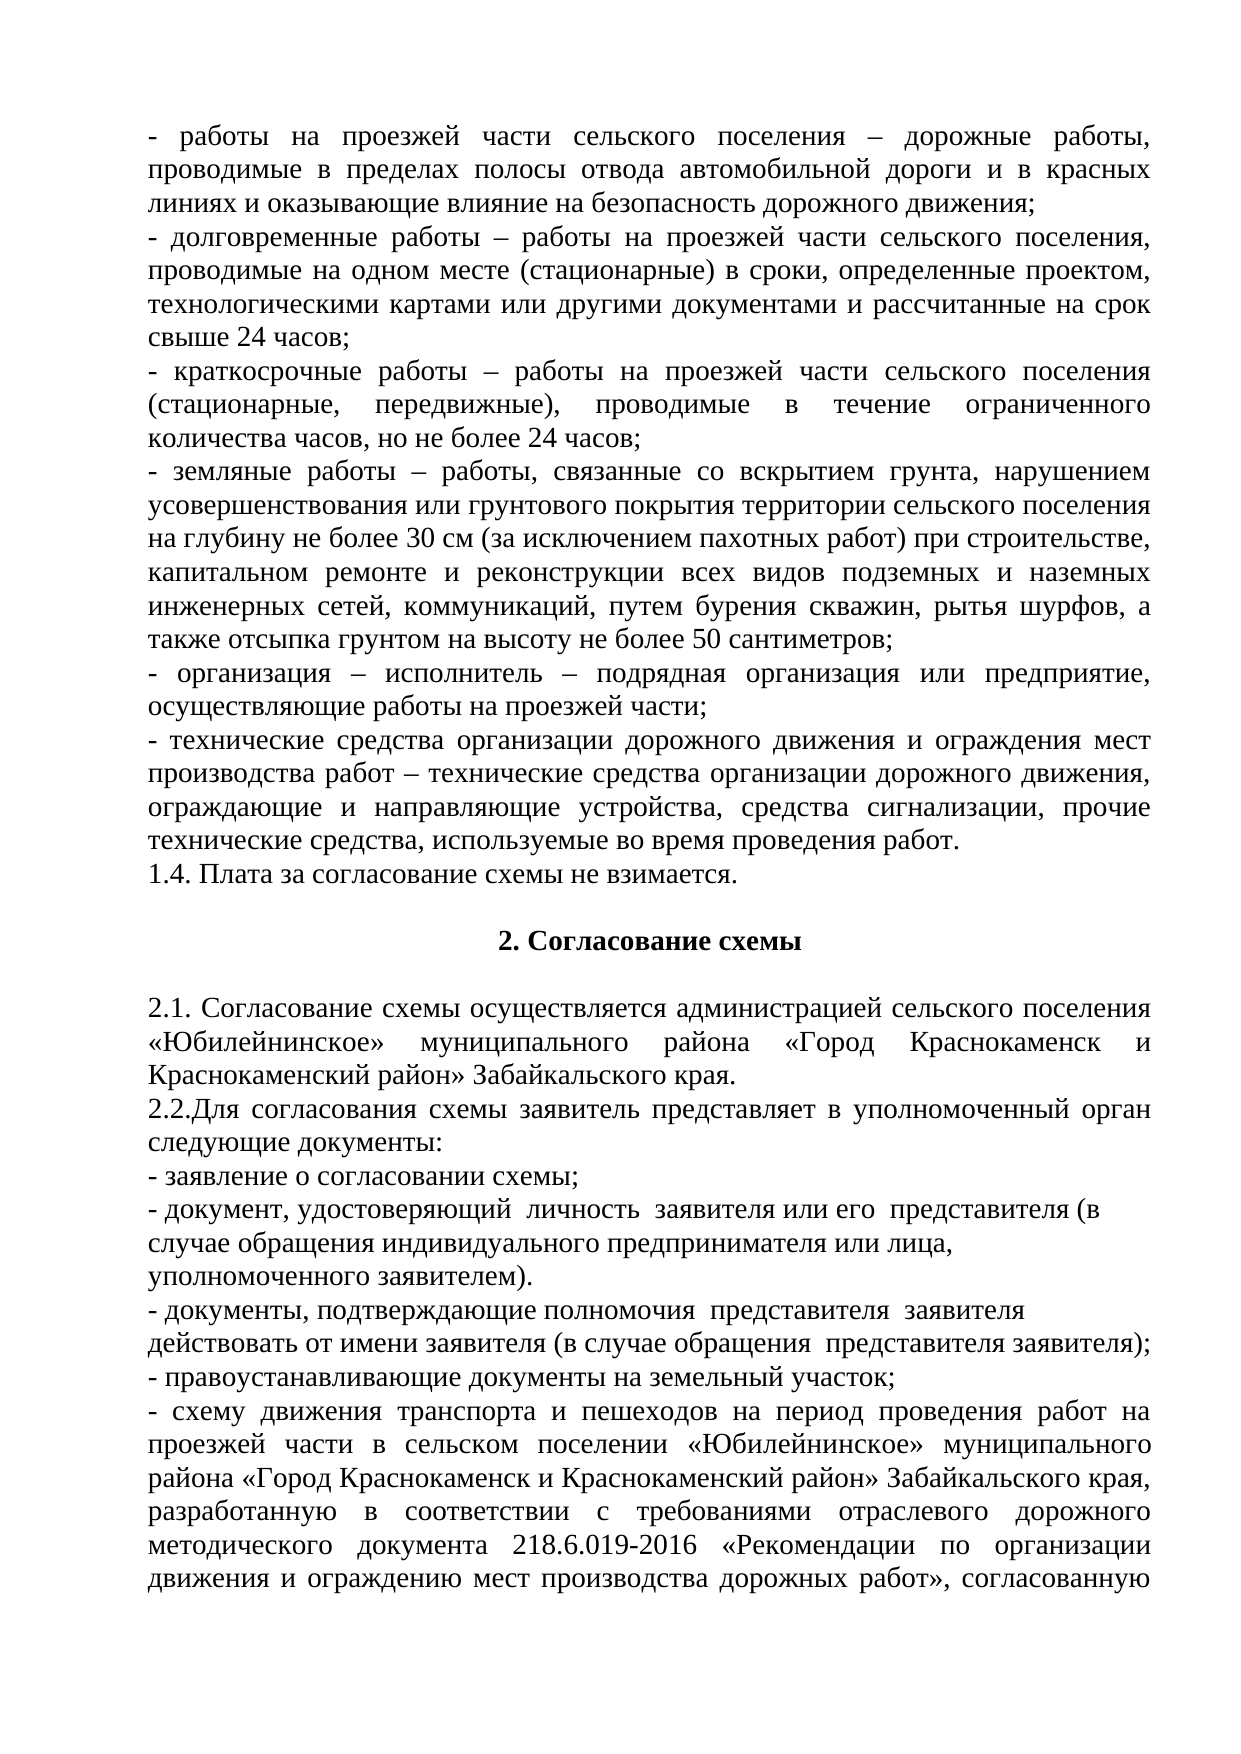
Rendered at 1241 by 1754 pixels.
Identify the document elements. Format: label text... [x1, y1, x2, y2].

text - технические средства организации дорожного движения и ограждения мест производства работ – технические средства организации дорожного движения, ограждающие и направляющие устройства, средства сигнализации, прочие технические средства, используемые во время проведения работ. [148, 722, 1152, 856]
text - работы на проезжей части сельского поселения – дорожные работы, проводимые в пределах полосы отвода автомобильной дороги и в красных линиях и оказывающие влияние на безопасность дорожного движения; [148, 118, 1152, 219]
text 1.4. Плата за согласование схемы не взимается. [148, 856, 1152, 889]
text - заявление о согласовании схемы; [148, 1158, 1152, 1191]
text - документ, удостоверяющий личность заявителя или его представителя (в случае обращения индивидуального предпринимателя или лица, уполномоченного заявителем). [148, 1191, 1152, 1292]
text - краткосрочные работы – работы на проезжей части сельского поселения (стационарные, передвижные), проводимые в течение ограниченного количества часов, но не более 24 часов; [148, 353, 1152, 453]
text 2.1. Согласование схемы осуществляется администрацией сельского поселения «Юбилейнинское» муниципального района «Город Краснокаменск и Краснокаменский район» Забайкальского края. [148, 990, 1152, 1091]
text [148, 1393, 1152, 1594]
text 2.2.Для согласования схемы заявитель представляет в уполномоченный орган следующие документы: [148, 1091, 1152, 1158]
text - земляные работы – работы, связанные со вскрытием грунта, нарушением усовершенствования или грунтового покрытия территории сельского поселения на глубину не более 30 см (за исключением пахотных работ) при строительстве, капитальном ремонте и реконструкции всех видов подземных и наземных инженерных сетей, коммуникаций, путем бурения скважин, рытья шурфов, а также отсыпка грунтом на высоту не более 50 сантиметров; [148, 453, 1152, 655]
text 2. Согласование схемы [148, 923, 1152, 957]
text - правоустанавливающие документы на земельный участок; [148, 1359, 1152, 1393]
text - документы, подтверждающие полномочия представителя заявителя действовать от имени заявителя (в случае обращения представителя заявителя); [148, 1292, 1152, 1359]
text - организация – исполнитель – подрядная организация или предприятие, осуществляющие работы на проезжей части; [148, 655, 1152, 722]
text - долговременные работы – работы на проезжей части сельского поселения, проводимые на одном месте (стационарные) в сроки, определенные проектом, технологическими картами или другими документами и рассчитанные на срок свыше 24 часов; [148, 219, 1152, 353]
